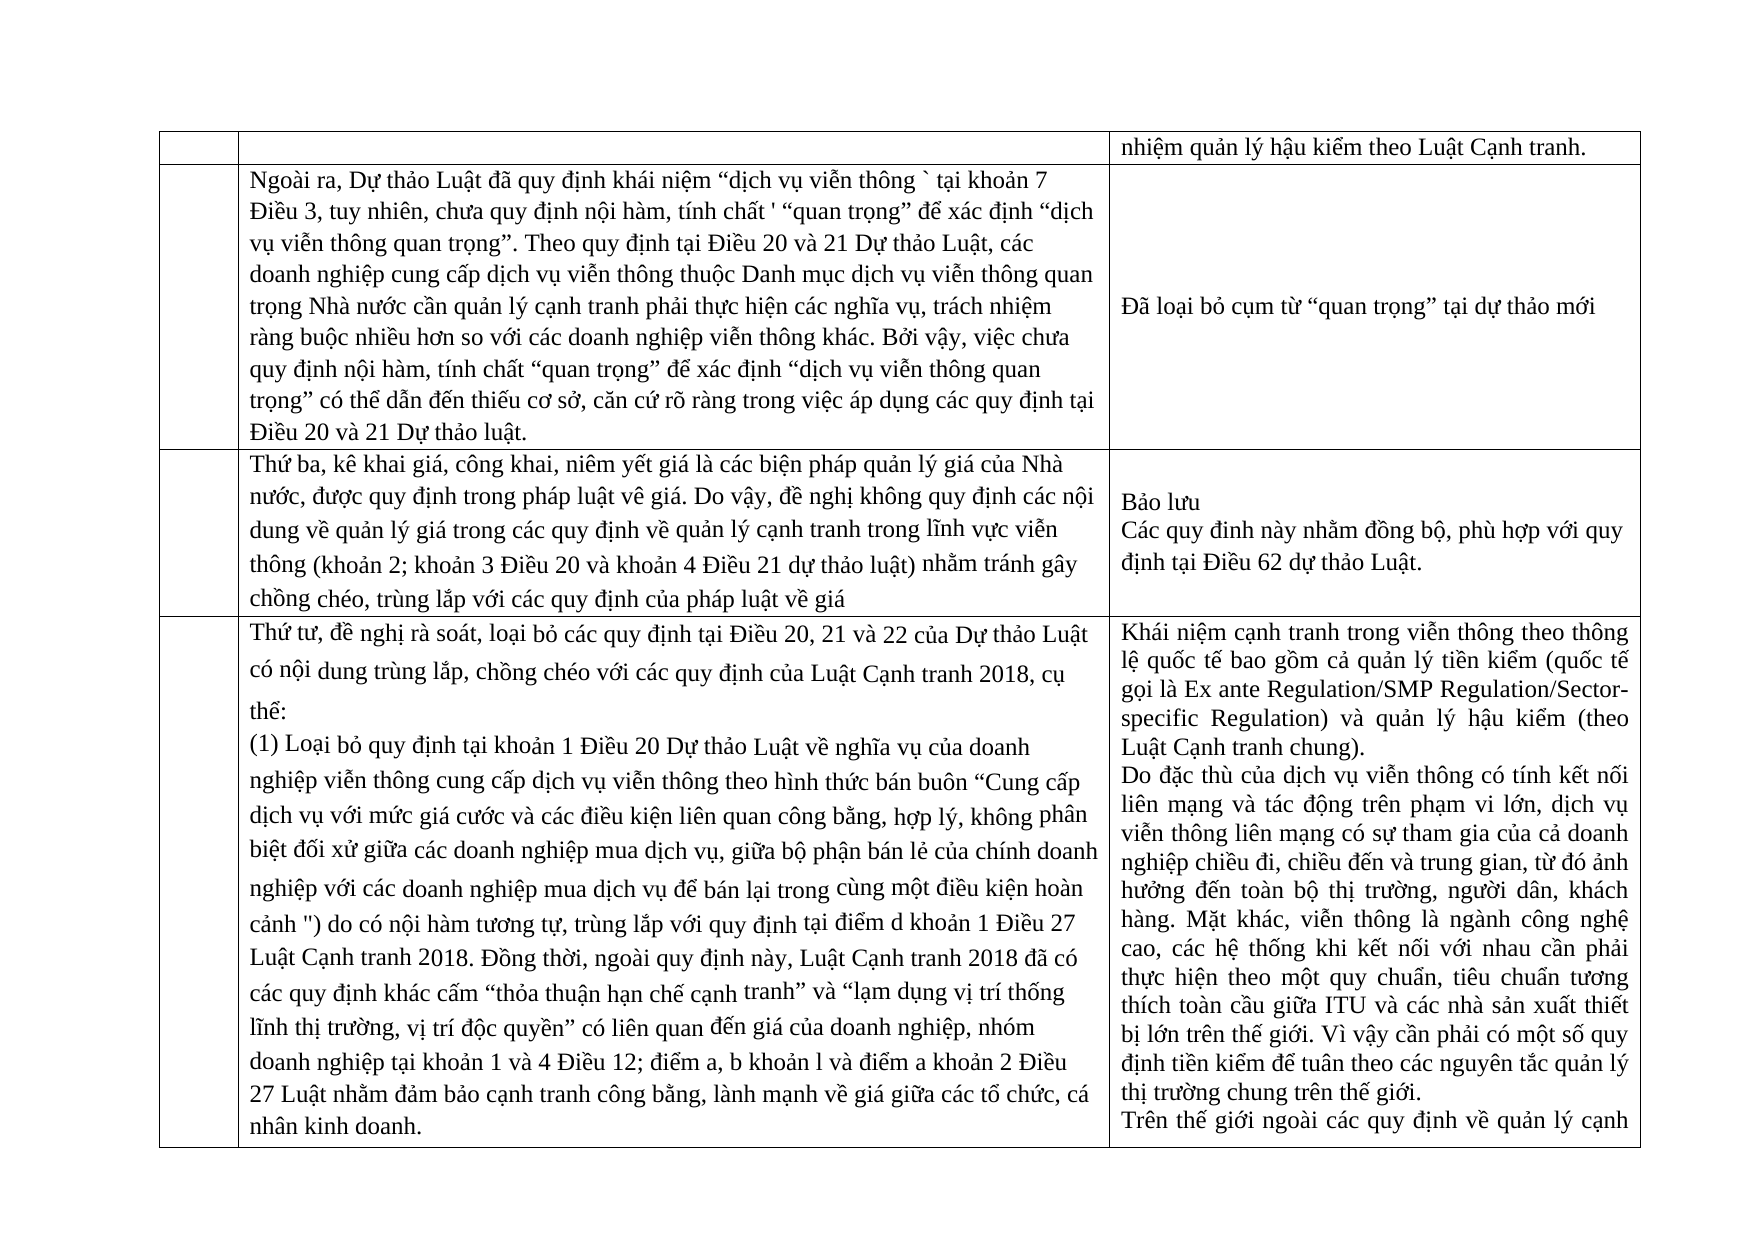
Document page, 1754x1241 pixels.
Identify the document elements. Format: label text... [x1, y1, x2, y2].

table_cell [160, 132, 238, 164]
table_cell Đã loại bỏ cụm từ “quan trọng” tại dự thảo mới [1110, 165, 1640, 448]
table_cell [1110, 617, 1640, 1147]
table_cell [239, 132, 1109, 164]
table_cell Thứ ba, kê khai giá, công khai, niêm yết giá là các biện pháp quản lý giá của Nhà nước, được quy định trong pháp luật vê giá. Do vậy, đề nghị không quy định các nội dung về quản lý giá trong các quy định về quản lý cạnh tranh trong lĩnh vực viễn thông (khoản 2; khoản 3 Điều 20 và khoản 4 Điều 21 dự thảo luật) nhằm tránh gây chồng chéo, trùng lắp với các quy định của pháp luật về giá [239, 450, 1109, 616]
table_cell Thứ tư, đề nghị rà soát, loại bỏ các quy định tại Điều 20, 21 và 22 của Dự thảo Luật có nội dung trùng lắp, chồng chéo với các quy định của Luật Cạnh tranh 2018, cụ thể: (1) Loại bỏ quy định tại khoản 1 Điều 20 Dự thảo Luật về nghĩa vụ của doanh nghiệp viễn thông cung cấp dịch vụ viễn thông theo hình thức bán buôn “Cung cấp dịch vụ với mức giá cước và các điều kiện liên quan công bằng, hợp lý, không phân biệt đối xử giữa các doanh nghiệp mua dịch vụ, giữa bộ phận bán lẻ của chính doanh nghiệp với các doanh nghiệp mua dịch vụ để bán lại trong cùng một điều kiện hoàn cảnh ") do có nội hàm tương tự, trùng lắp với quy định tại điểm d khoản 1 Điều 27 Luật Cạnh tranh 2018. Đồng thời, ngoài quy định này, Luật Cạnh tranh 2018 đã có các quy định khác cấm “thỏa thuận hạn chế cạnh tranh” và “lạm dụng vị trí thống lĩnh thị trường, vị trí độc quyền” có liên quan đến giá của doanh nghiệp, nhóm doanh nghiệp tại khoản 1 và 4 Điều 12; điểm a, b khoản l và điểm a khoản 2 Điều 27 Luật nhằm đảm bảo cạnh tranh công bằng, lành mạnh về giá giữa các tổ chức, cá nhân kinh doanh. [239, 617, 1109, 1147]
table_cell [160, 450, 238, 616]
table_cell [160, 165, 238, 448]
table_cell Bảo lưu Các quy đinh này nhằm đồng bộ, phù hợp với quy định tại Điều 62 dự thảo Luật. [1110, 450, 1640, 616]
table_cell Ngoài ra, Dự thảo Luật đã quy định khái niệm “dịch vụ viễn thông ` tại khoản 7 Điều 3, tuy nhiên, chưa quy định nội hàm, tính chất ' “quan trọng” để xác định “dịch vụ viễn thông quan trọng”. Theo quy định tại Điều 20 và 21 Dự thảo Luật, các doanh nghiệp cung cấp dịch vụ viễn thông thuộc Danh mục dịch vụ viễn thông quan trọng Nhà nước cần quản lý cạnh tranh phải thực hiện các nghĩa vụ, trách nhiệm ràng buộc nhiều hơn so với các doanh nghiệp viễn thông khác. Bởi vậy, việc chưa quy định nội hàm, tính chất “quan trọng” để xác định “dịch vụ viễn thông quan trọng” có thể dẫn đến thiếu cơ sở, căn cứ rõ ràng trong việc áp dụng các quy định tại Điều 20 và 21 Dự thảo luật. [239, 165, 1109, 448]
table_cell [160, 617, 238, 1147]
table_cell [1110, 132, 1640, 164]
